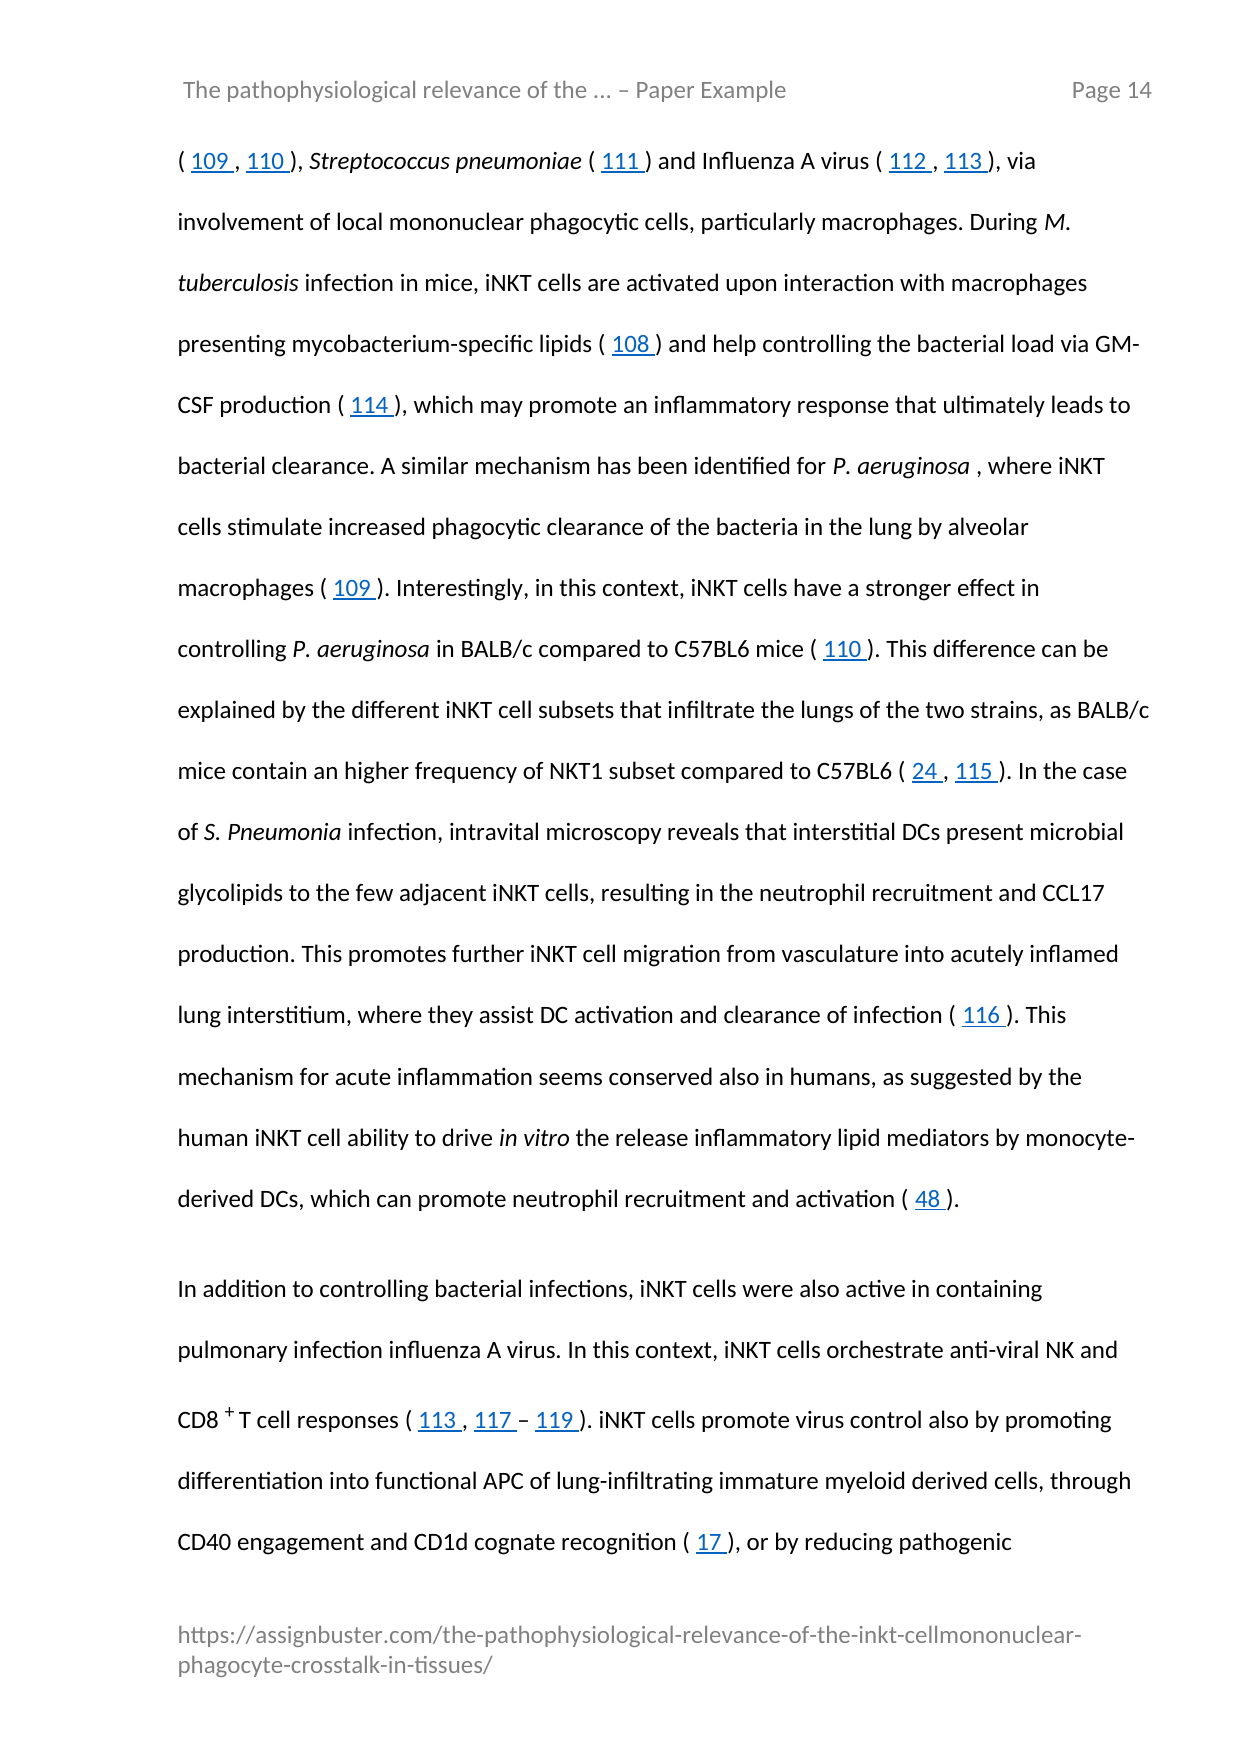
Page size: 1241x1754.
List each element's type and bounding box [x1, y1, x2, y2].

text [177, 145, 1152, 1213]
text [177, 1273, 1152, 1557]
